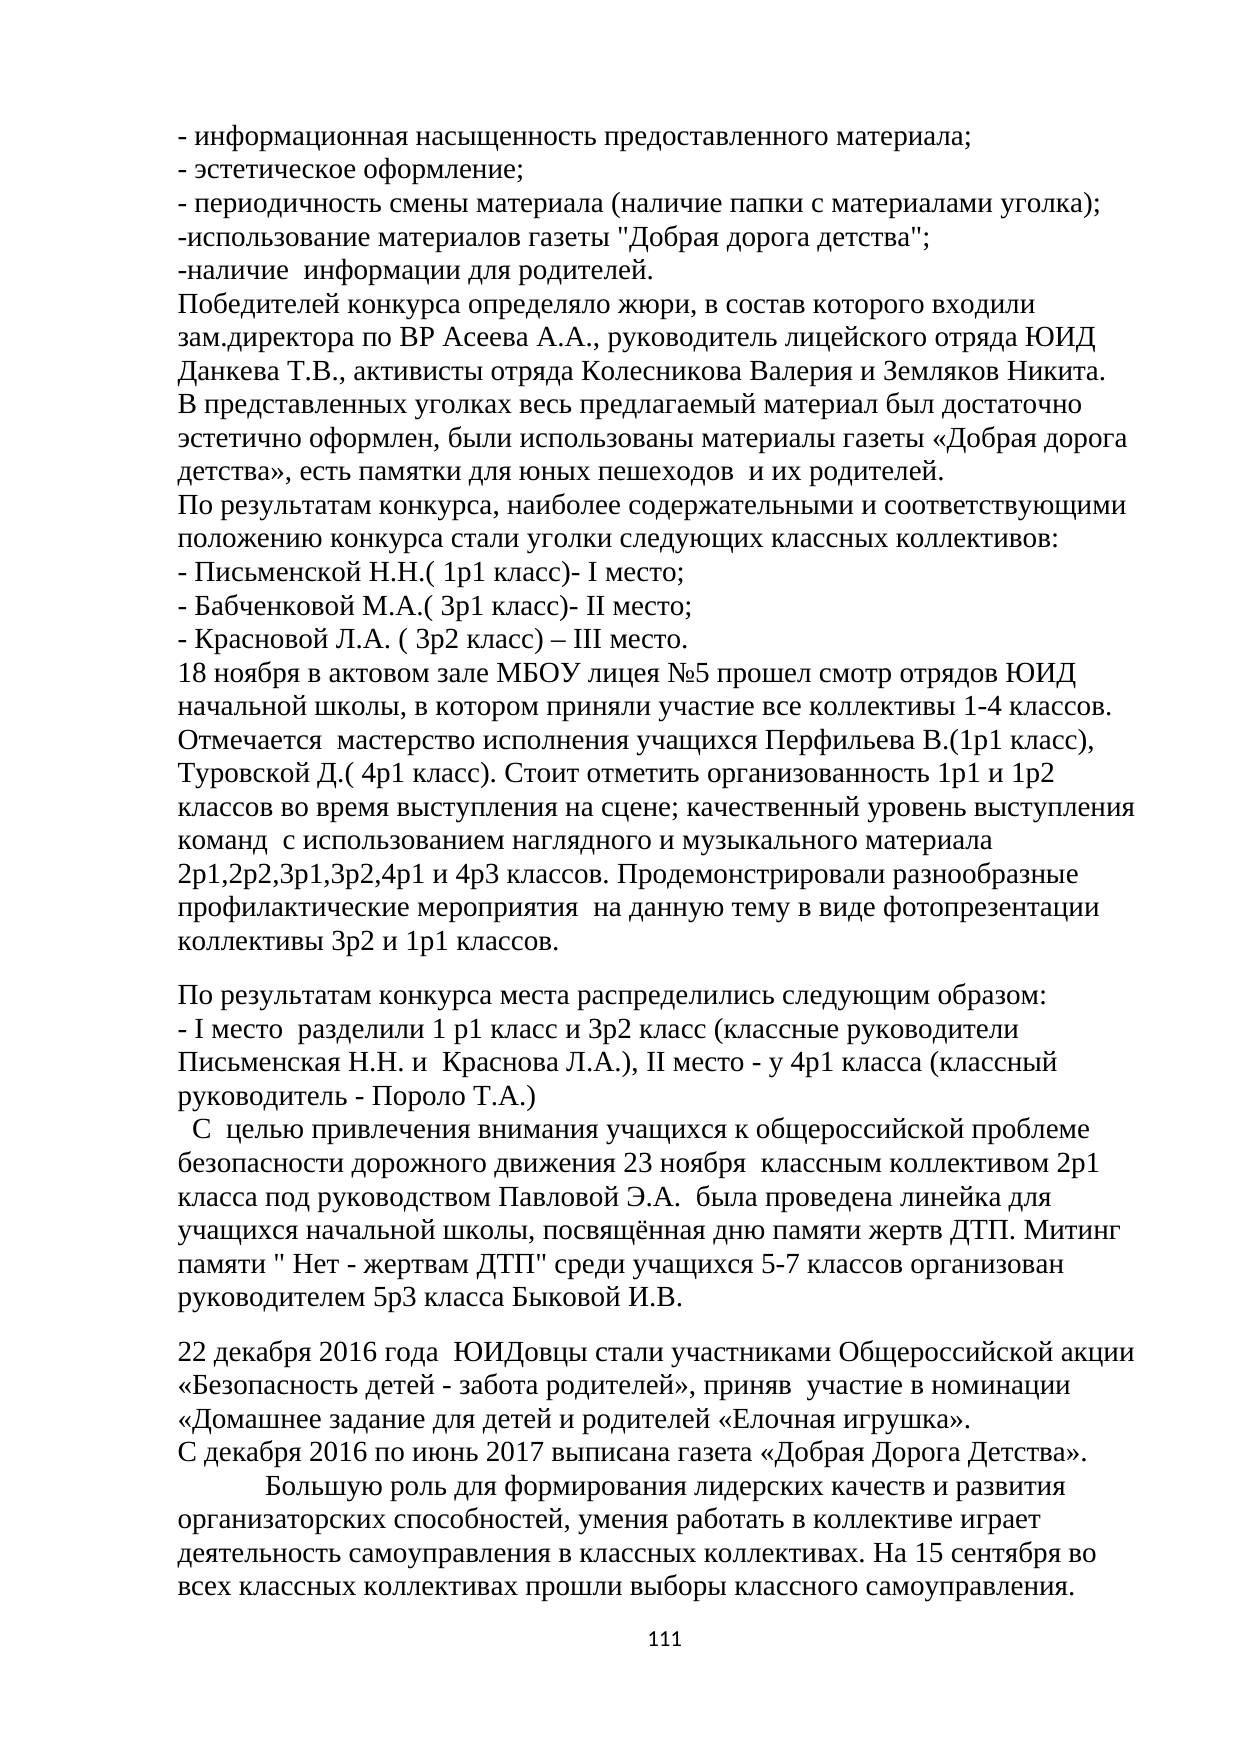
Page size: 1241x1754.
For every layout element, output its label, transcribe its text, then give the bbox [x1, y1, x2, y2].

text По результатам конкурса места распределились следующим образом: [177, 977, 1152, 1011]
text - Письменской Н.Н.( 1р1 класс)- I место; [177, 554, 1152, 588]
text Большую роль для формирования лидерских качеств и развития организаторских способностей, умения работать в коллективе играет деятельность самоуправления в классных коллективах. На 15 сентября во всех классных коллективах прошли выборы классного самоуправления. [177, 1468, 1152, 1602]
text - периодичность смены материала (наличие папки с материалами уголка); [177, 185, 1152, 219]
text -наличие информации для родителей. [177, 252, 1152, 286]
text - I место разделили 1 р1 класс и 3р2 класс (классные руководители Письменская Н.Н. и Краснова Л.А.), II место - у 4р1 класса (классный руководитель - Пороло Т.А.) [177, 1011, 1152, 1112]
text - Бабченковой М.А.( 3р1 класс)- II место; [177, 588, 1152, 621]
text 18 ноября в актовом зале МБОУ лицея №5 прошел смотр отрядов ЮИД начальной школы, в котором приняли участие все коллективы 1-4 классов. [177, 655, 1152, 722]
text - эстетическое оформление; [177, 152, 1152, 185]
text - Красновой Л.А. ( 3р2 класс) – III место. [177, 621, 1152, 655]
text С целью привлечения внимания учащихся к общероссийской проблеме безопасности дорожного движения 23 ноября классным коллективом 2р1 класса под руководством Павловой Э.А. была проведена линейка для учащихся начальной школы, посвящённая дню памяти жертв ДТП. Митинг памяти " Нет - жертвам ДТП" среди учащихся 5-7 классов организован руководителем 5р3 класса Быковой И.В. [177, 1112, 1152, 1313]
text По результатам конкурса, наиболее содержательными и соответствующими положению конкурса стали уголки следующих классных коллективов: [177, 487, 1152, 554]
text Отмечается мастерство исполнения учащихся Перфильева В.(1р1 класс), Туровской Д.( 4р1 класс). Стоит отметить организованность 1р1 и 1р2 классов во время выступления на сцене; качественный уровень выступления команд с использованием наглядного и музыкального материала 2р1,2р2,3р1,3р2,4р1 и 4р3 классов. Продемонстрировали разнообразные профилактические мероприятия на данную тему в виде фотопрезентации коллективы 3р2 и 1р1 классов. [177, 722, 1152, 957]
text - информационная насыщенность предоставленного материала; [177, 118, 1152, 152]
text 22 декабря 2016 года ЮИДовцы стали участниками Общероссийской акции «Безопасность детей - забота родителей», приняв участие в номинации «Домашнее задание для детей и родителей «Елочная игрушка». [177, 1334, 1152, 1434]
text -использование материалов газеты "Добрая дорога детства"; [177, 219, 1152, 252]
text С декабря 2016 по июнь 2017 выписана газета «Добрая Дорога Детства». [177, 1434, 1152, 1468]
text Победителей конкурса определяло жюри, в состав которого входили зам.директора по ВР Асеева А.А., руководитель лицейского отряда ЮИД Данкева Т.В., активисты отряда Колесникова Валерия и Земляков Никита. [177, 286, 1152, 386]
text В представленных уголках весь предлагаемый материал был достаточно эстетично оформлен, были использованы материалы газеты «Добрая дорога детства», есть памятки для юных пешеходов и их родителей. [177, 386, 1152, 487]
